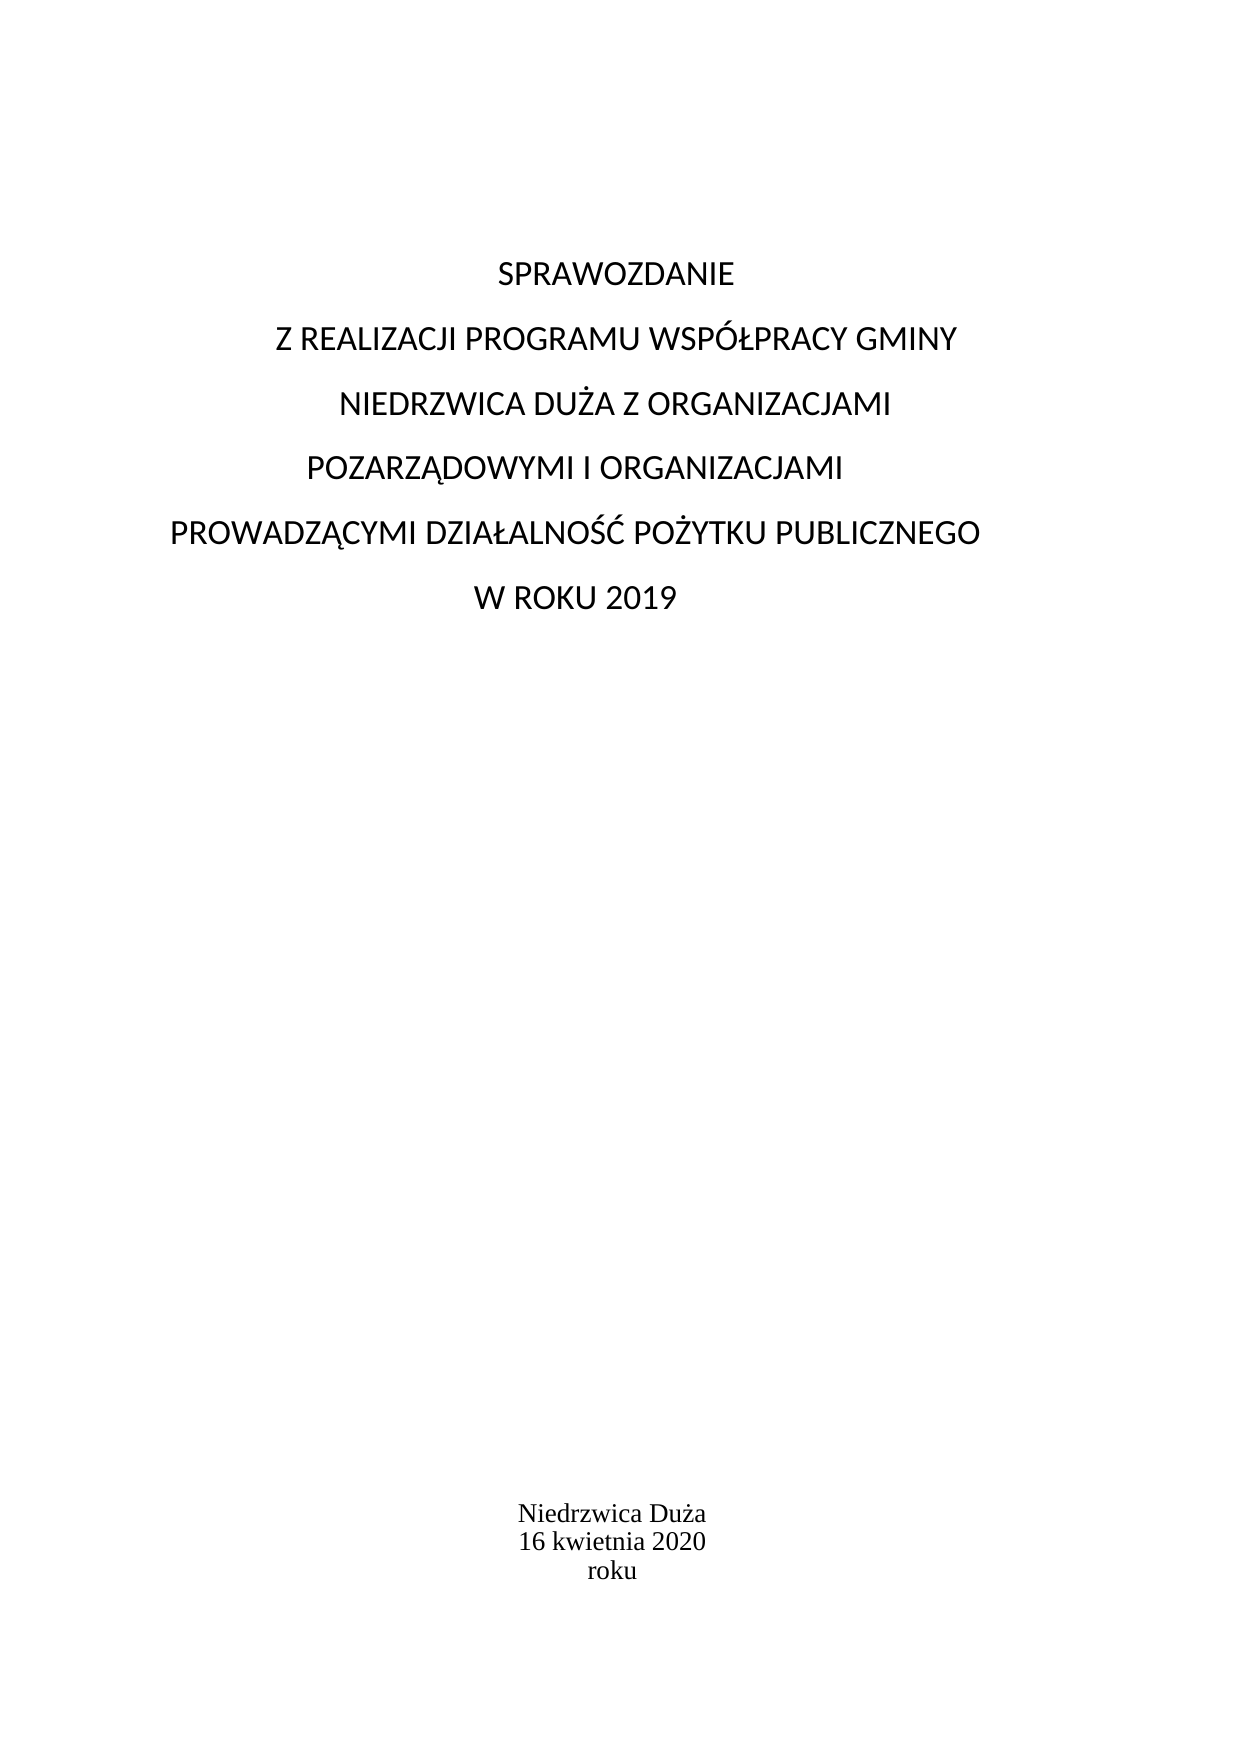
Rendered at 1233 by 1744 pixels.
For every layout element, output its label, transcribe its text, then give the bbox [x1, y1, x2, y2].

text NIEDRZWICA DUŻA Z ORGANIZACJAMI [139, 381, 1091, 424]
text POZARZĄDOWYMI I ORGANIZACJAMI PROWADZĄCYMI DZIAŁALNOŚĆ POŻYTKU PUBLICZNEGO W ROKU 2019 [139, 445, 1011, 618]
text Niedrzwica Duża 16 kwietnia 2020 roku [494, 1499, 730, 1585]
text Z REALIZACJI PROGRAMU WSPÓŁPRACY GMINY [139, 316, 1093, 359]
text SPRAWOZDANIE [139, 251, 1093, 294]
